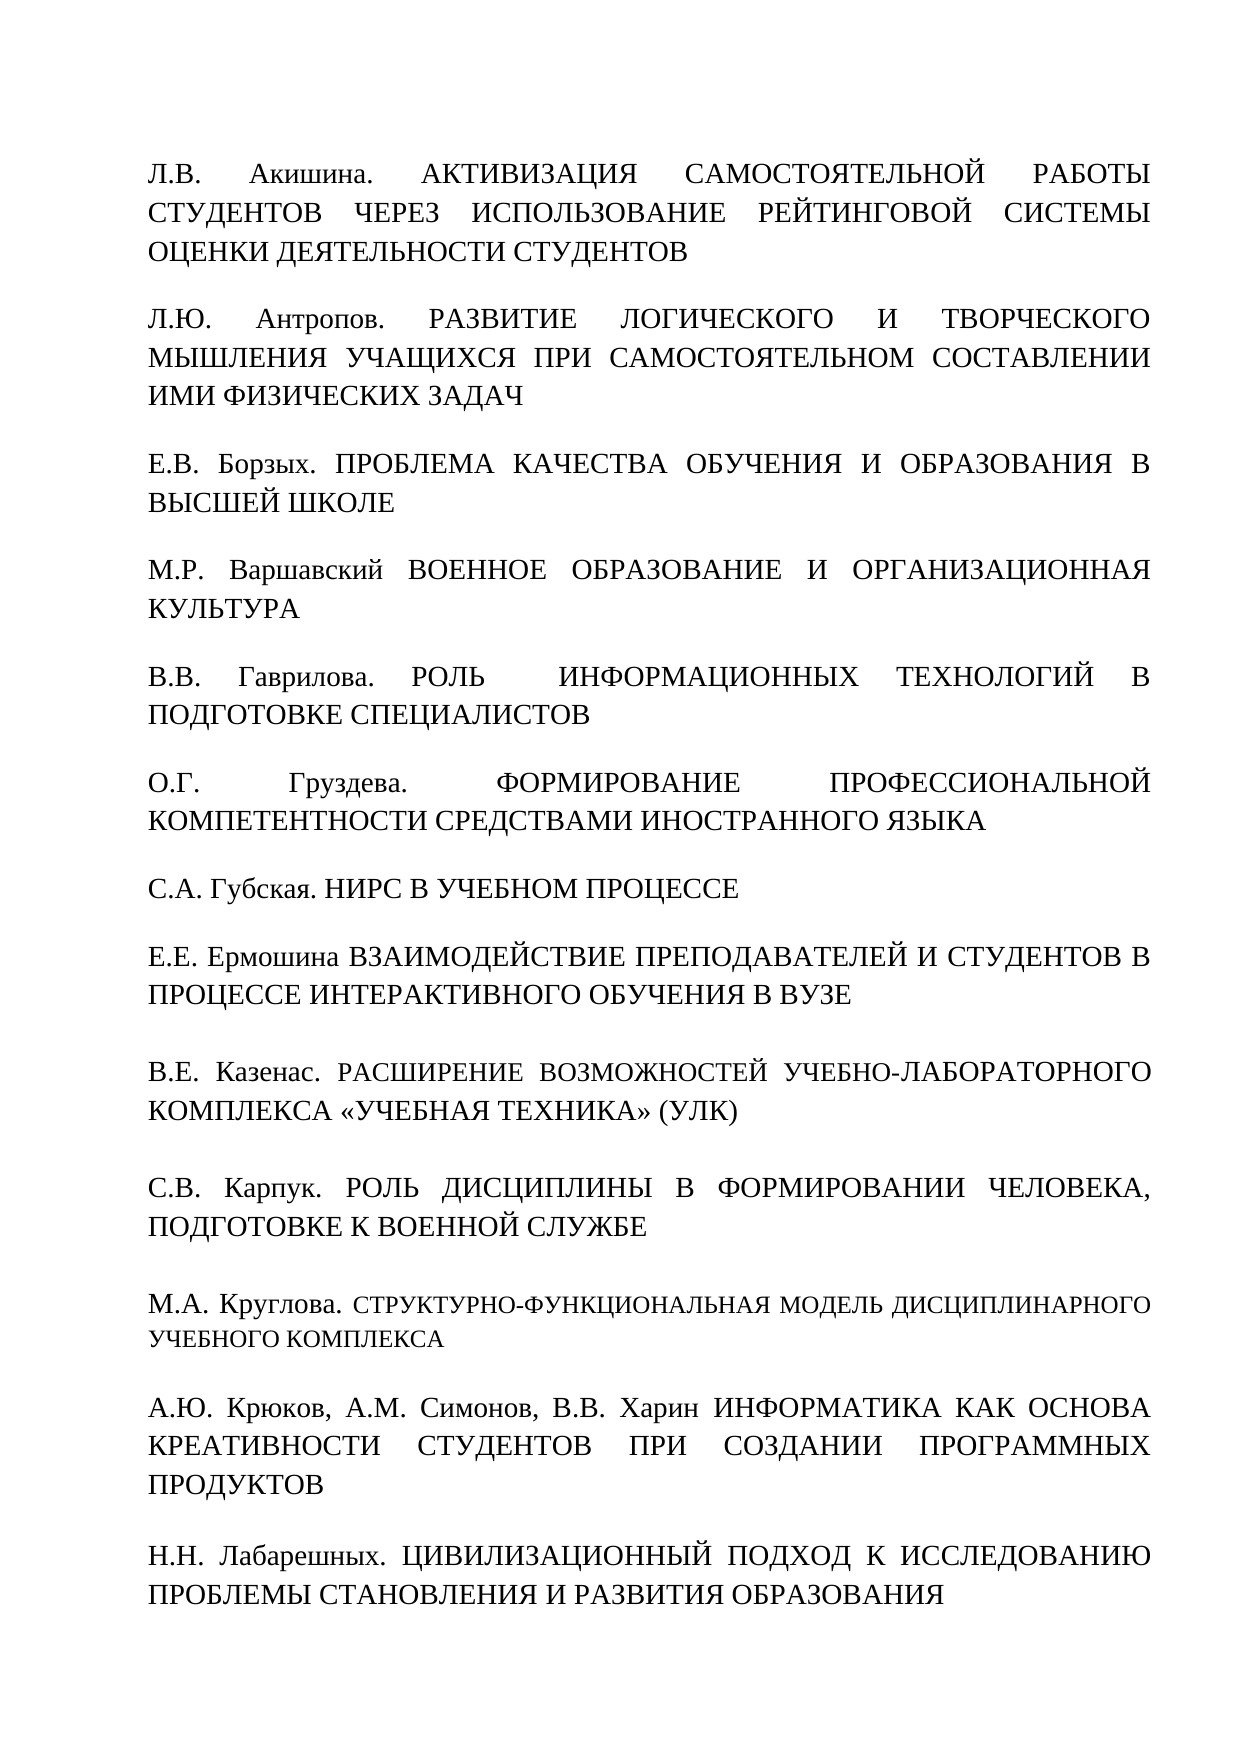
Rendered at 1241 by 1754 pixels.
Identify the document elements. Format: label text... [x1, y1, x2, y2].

text Л.В. Акишина. АКТИВИЗАЦИЯ САМОСТОЯТЕЛЬНОЙ РАБОТЫ СТУДЕНТОВ ЧЕРЕЗ ИСПОЛЬЗОВАНИЕ РЕЙТИНГОВОЙ СИСТЕМЫ ОЦЕНКИ ДЕЯТЕЛЬНОСТИ СТУДЕНТОВ [148, 157, 1152, 267]
text С.В. Карпук. РОЛЬ ДИСЦИПЛИНЫ В ФОРМИРОВАНИИ ЧЕЛОВЕКА, ПОДГОТОВКЕ К ВОЕННОЙ СЛУЖБЕ [148, 1170, 1152, 1242]
text М.А. Круглова. СТРУКТУРНО-ФУНКЦИОНАЛЬНАЯ МОДЕЛЬ ДИСЦИПЛИНАРНОГО УЧЕБНОГО КОМПЛЕКСА [148, 1286, 1152, 1352]
text Н.Н. Лабарешных. ЦИВИЛИЗАЦИОННЫЙ ПОДХОД К ИССЛЕДОВАНИЮ ПРОБЛЕМЫ СТАНОВЛЕНИЯ И РАЗВИТИЯ ОБРАЗОВАНИЯ [148, 1538, 1152, 1610]
text С.А. Губская. НИРС В УЧЕБНОМ ПРОЦЕССЕ [148, 871, 1152, 905]
text В.В. Гаврилова. РОЛЬ ИНФОРМАЦИОННЫХ ТЕХНОЛОГИЙ В ПОДГОТОВКЕ СПЕЦИАЛИСТОВ [148, 659, 1152, 731]
text В.Е. Казенас. РАСШИРЕНИЕ ВОЗМОЖНОСТЕЙ УЧЕБНО-ЛАБОРАТОРНОГО КОМПЛЕКСА «УЧЕБНАЯ ТЕХНИКА» (УЛК) [148, 1054, 1152, 1127]
text Е.В. Борзых. Проблема качества обучения и образования в высшей школе [148, 446, 1152, 518]
text Е.Е. Ермошина ВЗАИМОДЕЙСТВИЕ ПРЕПОДАВАТЕЛЕЙ И СТУДЕНТОВ В ПРОЦЕССЕ ИНТЕРАКТИВНОГО ОБУЧЕНИЯ В ВУЗЕ [148, 939, 1152, 1011]
text А.Ю. Крюков, А.М. Симонов, В.В. Харин ИНФОРМАТИКА КАК ОСНОВА КРЕАТИВНОСТИ СТУДЕНТОВ ПРИ СОЗДАНИИ ПРОГРАММНЫХ ПРОДУКТОВ [148, 1390, 1152, 1500]
text О.Г. Груздева. ФОРМИРОВАНИЕ ПРОФЕССИОНАЛЬНОЙ КОМПЕТЕНТНОСТИ СРЕДСТВАМИ ИНОСТРАННОГО ЯЗЫКА [148, 765, 1152, 837]
text Л.Ю. Антропов. РАЗВИТИЕ ЛОГИЧЕСКОГО И ТВОРЧЕСКОГО МЫШЛЕНИЯ УЧАЩИХСЯ ПРИ САМОСТОЯТЕЛЬНОМ СОСТАВЛЕНИИ ИМИ ФИЗИЧЕСКИХ ЗАДАЧ [148, 301, 1152, 412]
text М.Р. Варшавский ВОЕННОЕ ОБРАЗОВАНИЕ И ОРГАНИЗАЦИОННАЯ КУЛЬТУРА [148, 552, 1152, 624]
